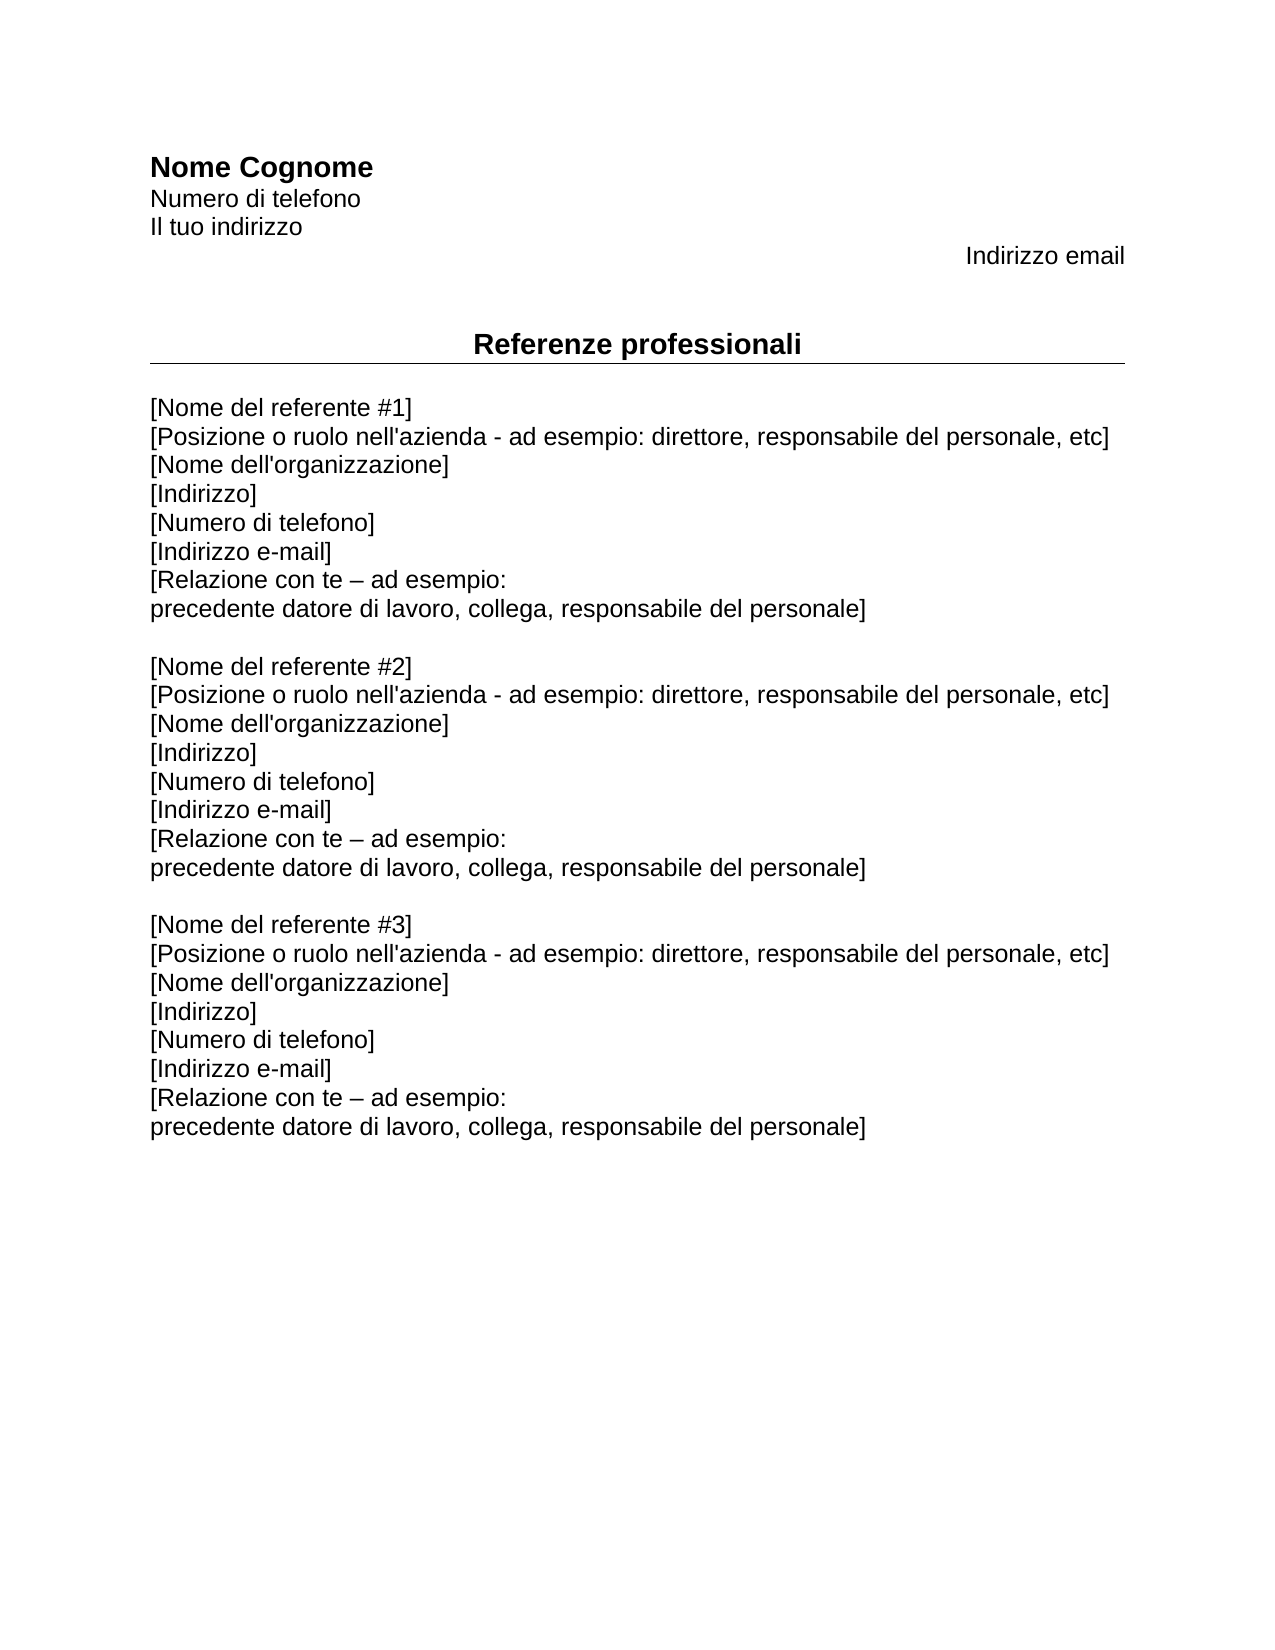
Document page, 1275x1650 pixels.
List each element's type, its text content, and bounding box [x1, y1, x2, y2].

text [Posizione o ruolo nell'azienda - ad esempio: direttore, responsabile del personale, etc] [150, 939, 1125, 968]
text [Numero di telefono] [150, 1025, 1125, 1054]
text [Nome del referente #3] [150, 910, 1125, 939]
text [Posizione o ruolo nell'azienda - ad esempio: direttore, responsabile del personale, etc] [150, 421, 1125, 450]
text [Indirizzo] [150, 996, 1125, 1025]
text [Nome del referente #2] [150, 651, 1125, 680]
text [Relazione con te – ad esempio: precedente datore di lavoro, collega, responsabile del personale] [150, 565, 1125, 623]
text [Nome dell'organizzazione] [150, 450, 1125, 479]
text Numero di telefono [150, 183, 1125, 212]
text [Numero di telefono] [150, 508, 1125, 536]
text [Indirizzo e-mail] [150, 536, 1125, 565]
text [Relazione con te – ad esempio: precedente datore di lavoro, collega, responsabile del personale] [150, 1083, 1125, 1140]
text [Indirizzo] [150, 479, 1125, 508]
text Nome Cognome [150, 150, 1125, 183]
text [Indirizzo e-mail] [150, 1054, 1125, 1083]
text [Nome del referente #1] [150, 393, 1125, 421]
text [Posizione o ruolo nell'azienda - ad esempio: direttore, responsabile del personale, etc] [150, 680, 1125, 709]
text [Nome dell'organizzazione] [150, 709, 1125, 738]
text [Nome dell'organizzazione] [150, 968, 1125, 996]
text Referenze professionali [150, 327, 1125, 363]
text Indirizzo email [150, 241, 1125, 270]
text [Indirizzo] [150, 738, 1125, 766]
text Il tuo indirizzo [150, 212, 1125, 241]
text [Indirizzo e-mail] [150, 795, 1125, 824]
text [Numero di telefono] [150, 766, 1125, 795]
text [Relazione con te – ad esempio: precedente datore di lavoro, collega, responsabile del personale] [150, 824, 1125, 881]
